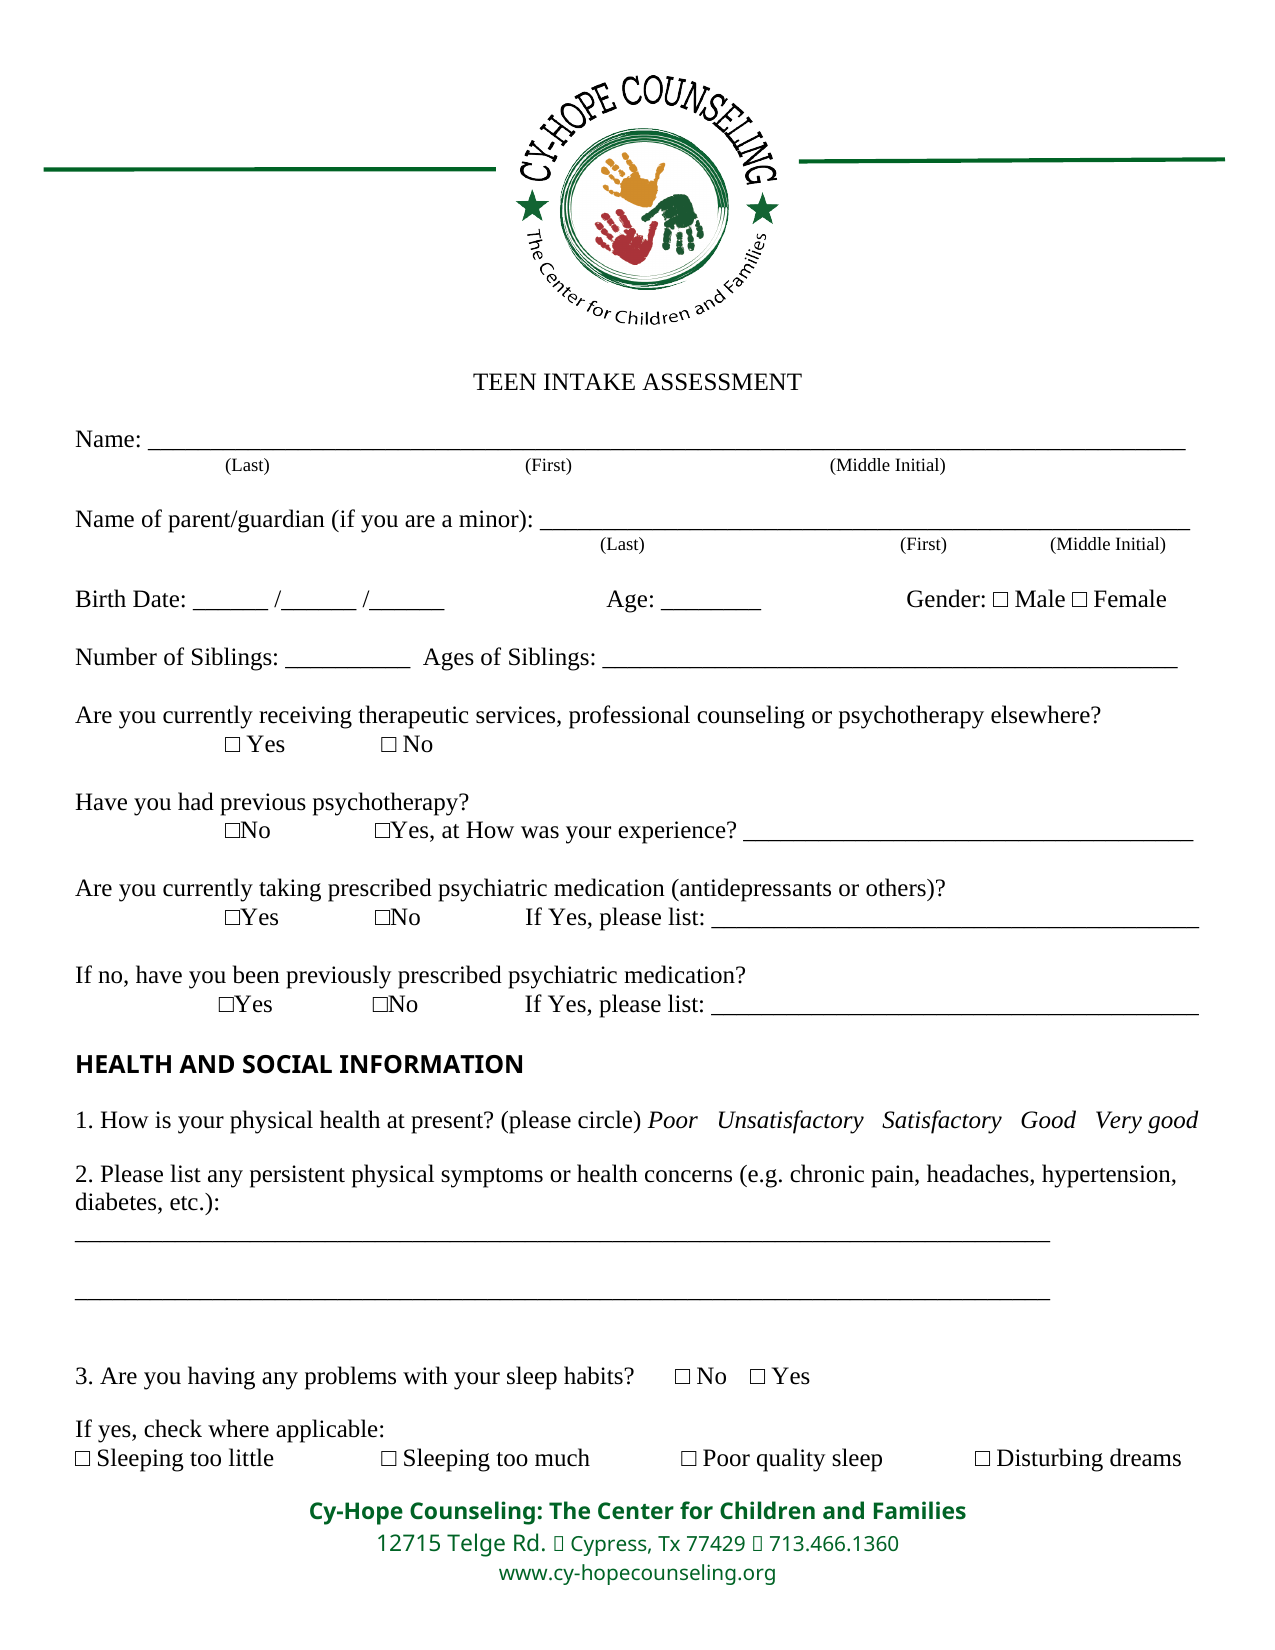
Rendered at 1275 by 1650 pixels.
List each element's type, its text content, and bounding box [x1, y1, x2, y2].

text If yes, check where applicable: □ Sleeping too little □ Sleeping too much □ Poor quality sleep □ Disturbing dreams [75, 1414, 1200, 1472]
text ______________________________________________________________________________ [75, 1274, 1200, 1303]
text (Last) (First) (Middle Initial) [525, 533, 1200, 555]
text Name of parent/guardian (if you are a minor): ____________________________________________________ [75, 504, 1200, 533]
text 1. How is your physical health at present? (please circle) Poor Unsatisfactory Satisfactory Good Very good [75, 1106, 1200, 1134]
text If no, have you been previously prescribed psychiatric medication? □Yes □No If Yes, please list: _______________________________________ [75, 960, 1200, 1018]
text □No □Yes, at How was your experience? ____________________________________ [150, 816, 1200, 844]
picture [488, 37, 787, 338]
text TEEN INTAKE ASSESSMENT [75, 367, 1200, 395]
text 3. Are you having any problems with your sleep habits? □ No □ Yes [75, 1361, 1200, 1390]
text HEALTH AND SOCIAL INFORMATION [75, 1047, 1200, 1081]
text □ Yes □ No [150, 729, 1200, 757]
text Are you currently taking prescribed psychiatric medication (antidepressants or others)? [75, 873, 1200, 902]
text 2. Please list any persistent physical symptoms or health concerns (e.g. chronic pain, headaches, hypertension, diabetes, etc.): [75, 1159, 1200, 1216]
text Are you currently receiving therapeutic services, professional counseling or psychotherapy elsewhere? [75, 700, 1200, 728]
text Have you had previous psychotherapy? [75, 787, 1200, 815]
text (Last) (First) (Middle Initial) [150, 453, 1200, 475]
text □Yes □No If Yes, please list: _______________________________________ [75, 902, 1200, 931]
text ______________________________________________________________________________ [75, 1216, 1200, 1245]
text Number of Siblings: __________ Ages of Siblings: ______________________________________________ [75, 642, 1200, 671]
text Name: ___________________________________________________________________________________ [75, 424, 1200, 453]
text Birth Date: ______ /______ /______ Age: ________ Gender: □ Male □ Female [75, 584, 1200, 613]
